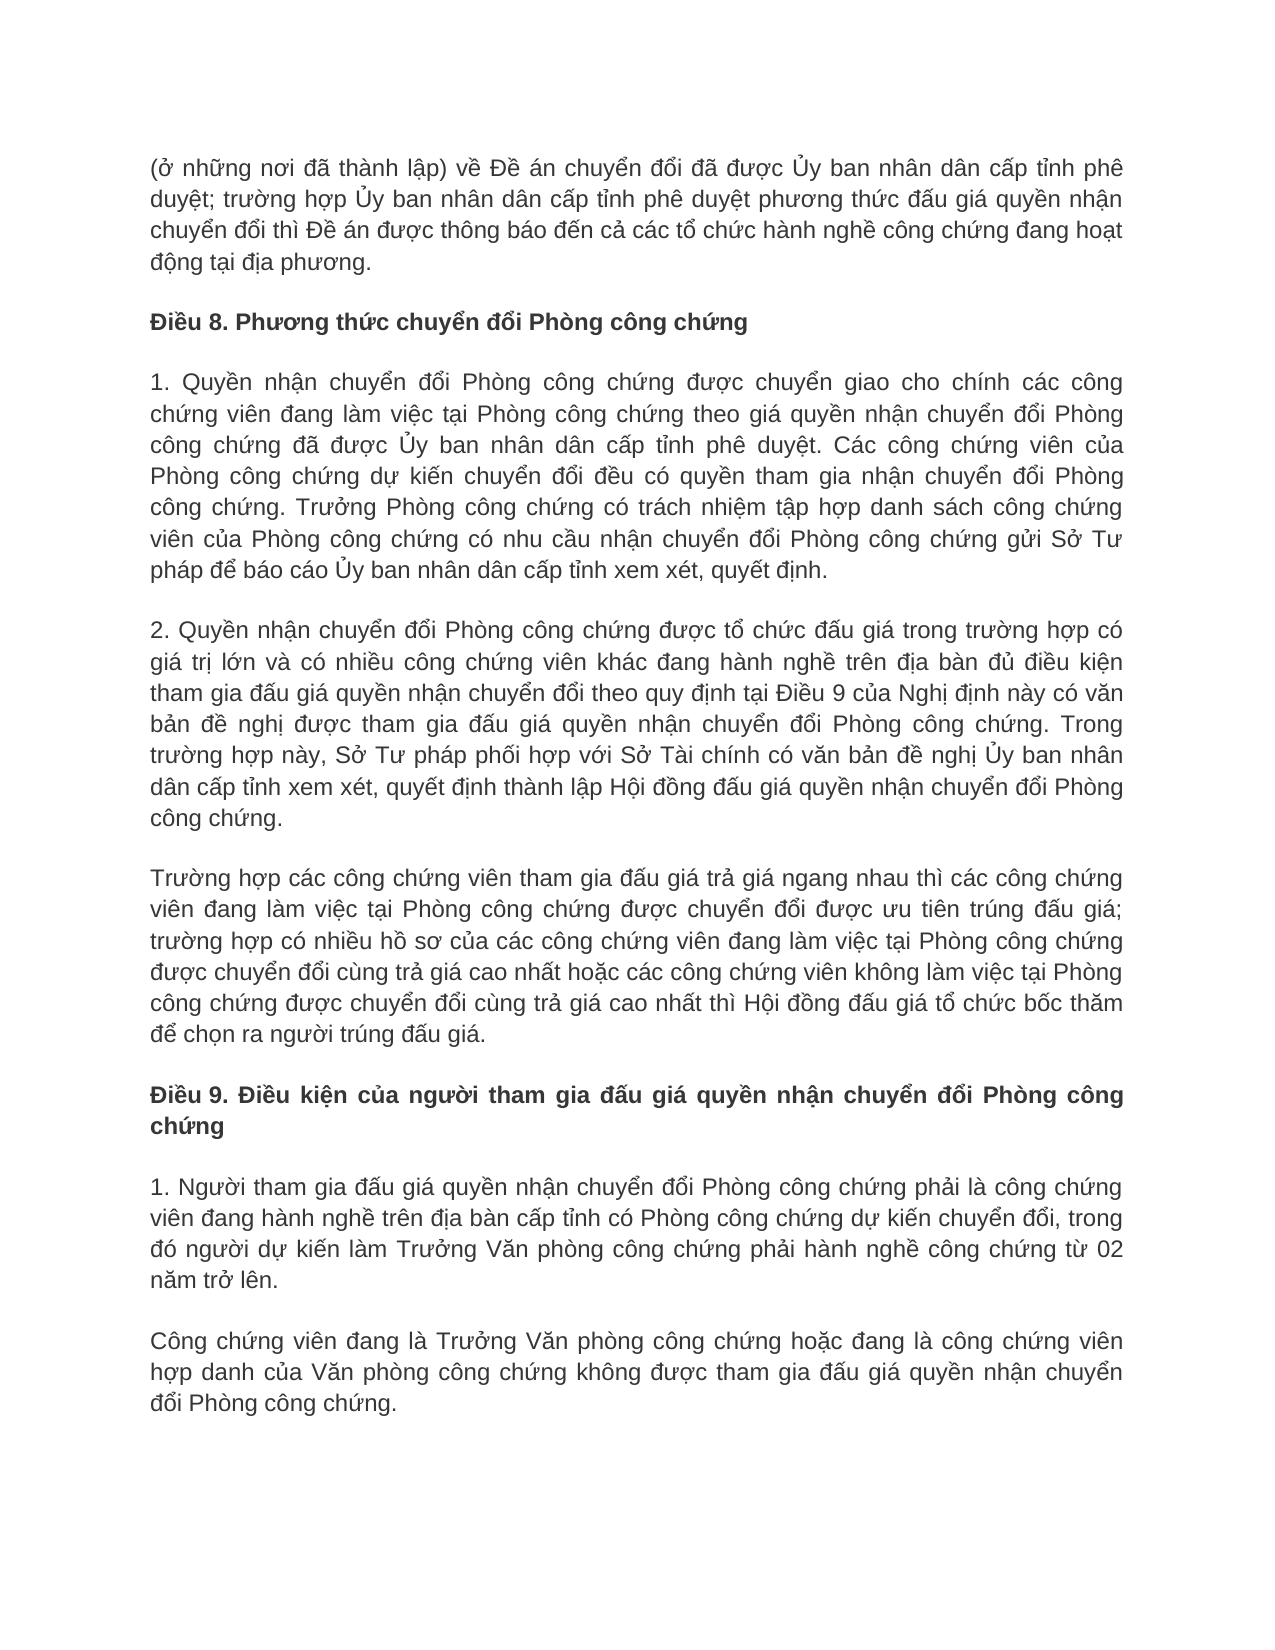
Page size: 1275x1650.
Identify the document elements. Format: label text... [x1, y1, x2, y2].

text 1. Người tham gia đấu giá quyền nhận chuyển đổi Phòng công chứng phải là công chứng viên đang hành nghề trên địa bàn cấp tỉnh có Phòng công chứng dự kiến chuyển đổi, trong đó người dự kiến làm Trưởng Văn phòng công chứng phải hành nghề công chứng từ 02 năm trở lên. [150, 1169, 1125, 1294]
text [150, 150, 1125, 275]
text 2. Quyền nhận chuyển đổi Phòng công chứng được tổ chức đấu giá trong trường hợp có giá trị lớn và có nhiều công chứng viên khác đang hành nghề trên địa bàn đủ điều kiện tham gia đấu giá quyền nhận chuyển đổi theo quy định tại Điều 9 của Nghị định này có văn bản đề nghị được tham gia đấu giá quyền nhận chuyển đổi Phòng công chứng. Trong trường hợp này, Sở Tư pháp phối hợp với Sở Tài chính có văn bản đề nghị Ủy ban nhân dân cấp tỉnh xem xét, quyết định thành lập Hội đồng đấu giá quyền nhận chuyển đổi Phòng công chứng. [150, 612, 1125, 831]
text Điều 8. Phương thức chuyển đổi Phòng công chứng [150, 304, 1125, 335]
text Điều 9. Điều kiện của người tham gia đấu giá quyền nhận chuyển đổi Phòng công chứng [150, 1077, 1125, 1139]
text Trường hợp các công chứng viên tham gia đấu giá trả giá ngang nhau thì các công chứng viên đang làm việc tại Phòng công chứng được chuyển đổi được ưu tiên trúng đấu giá; trường hợp có nhiều hồ sơ của các công chứng viên đang làm việc tại Phòng công chứng được chuyển đổi cùng trả giá cao nhất hoặc các công chứng viên không làm việc tại Phòng công chứng được chuyển đổi cùng trả giá cao nhất thì Hội đồng đấu giá tổ chức bốc thăm để chọn ra người trúng đấu giá. [150, 860, 1125, 1048]
text Công chứng viên đang là Trưởng Văn phòng công chứng hoặc đang là công chứng viên hợp danh của Văn phòng công chứng không được tham gia đấu giá quyền nhận chuyển đổi Phòng công chứng. [150, 1323, 1125, 1417]
text 1. Quyền nhận chuyển đổi Phòng công chứng được chuyển giao cho chính các công chứng viên đang làm việc tại Phòng công chứng theo giá quyền nhận chuyển đổi Phòng công chứng đã được Ủy ban nhân dân cấp tỉnh phê duyệt. Các công chứng viên của Phòng công chứng dự kiến chuyển đổi đều có quyền tham gia nhận chuyển đổi Phòng công chứng. Trưởng Phòng công chứng có trách nhiệm tập hợp danh sách công chứng viên của Phòng công chứng có nhu cầu nhận chuyển đổi Phòng công chứng gửi Sở Tư pháp để báo cáo Ủy ban nhân dân cấp tỉnh xem xét, quyết định. [150, 364, 1125, 583]
